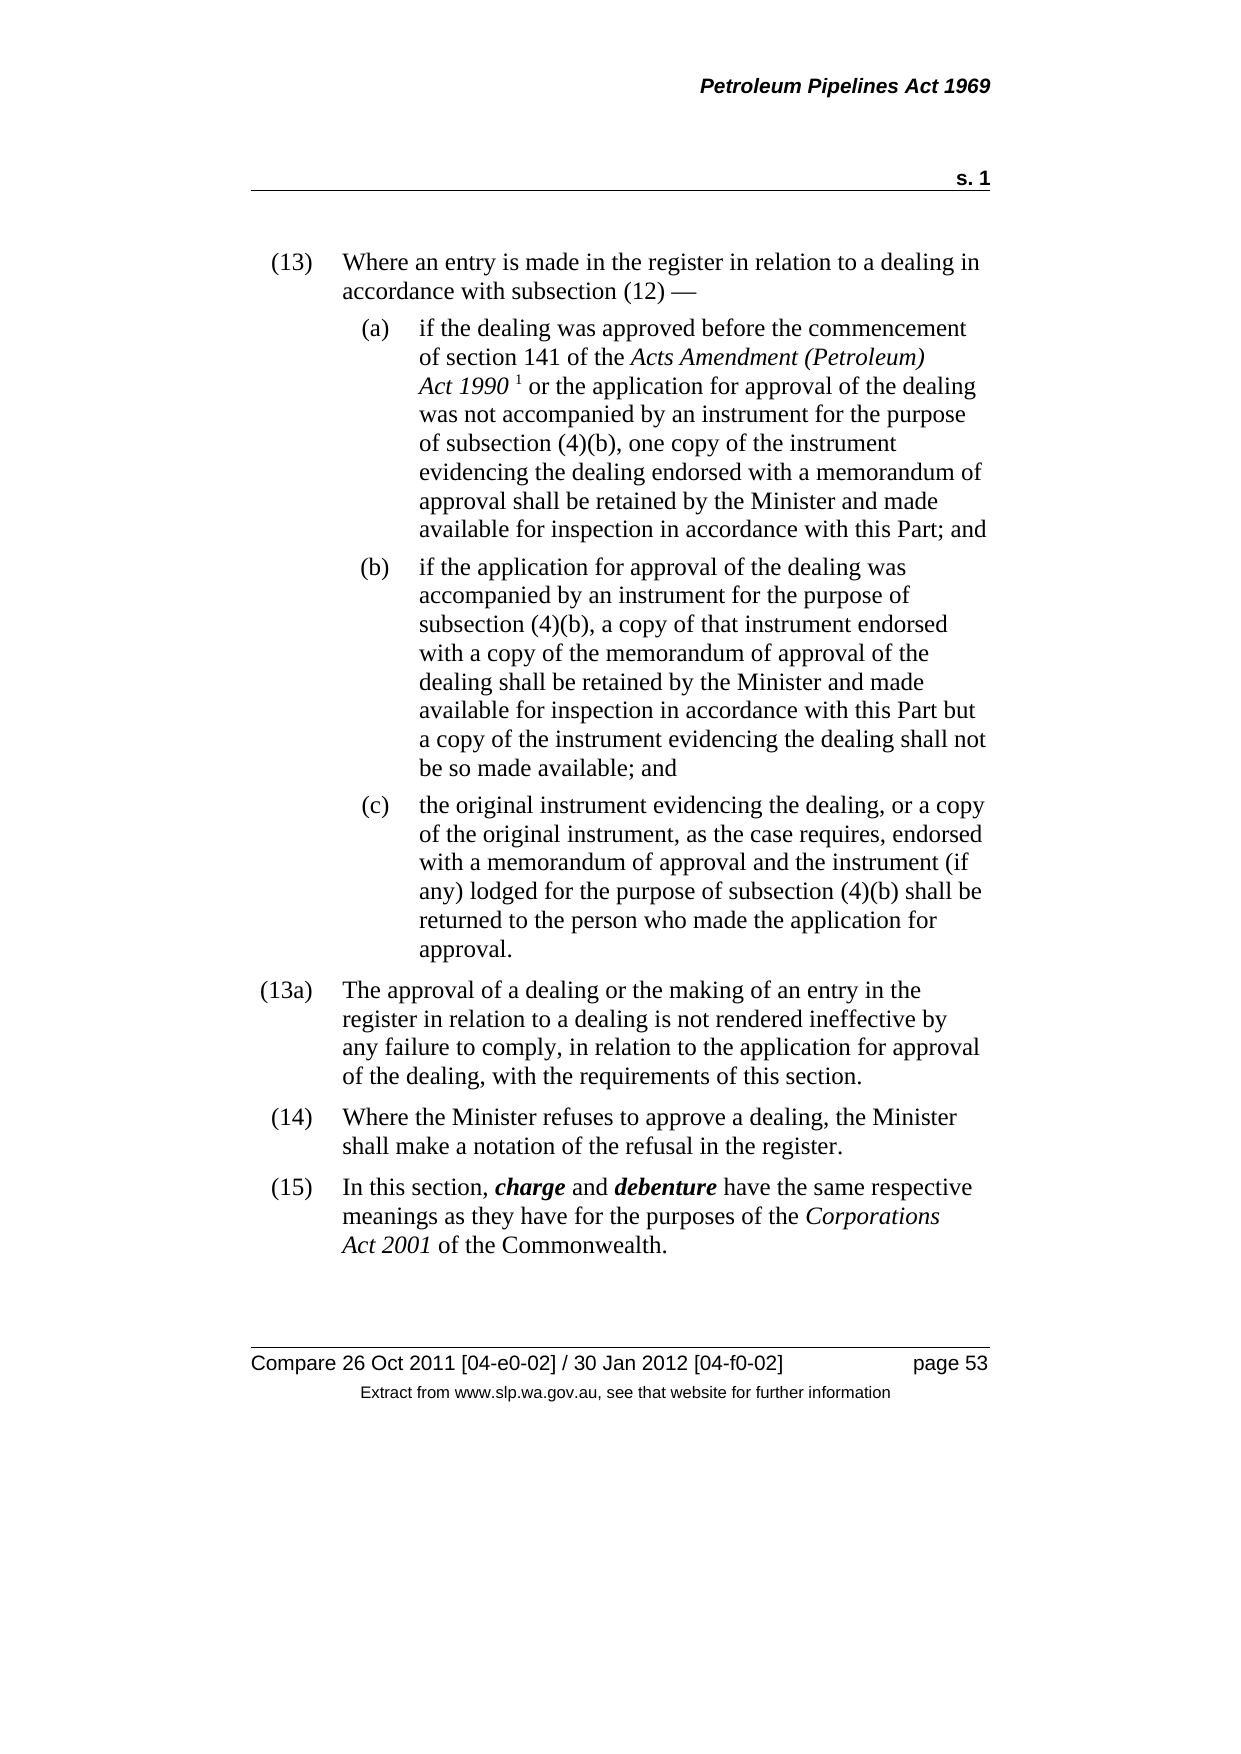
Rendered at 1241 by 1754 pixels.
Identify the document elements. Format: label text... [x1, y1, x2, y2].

text (a) if the dealing was approved before the commencement of section 141 of the Acts Amendment (Petroleum) Act 1990 1 or the application for approval of the dealing was not accompanied by an instrument for the purpose of subsection (4)(b), one copy of the instrument evidencing the dealing endorsed with a memorandum of approval shall be retained by the Minister and made available for inspection in accordance with this Part; and [251, 313, 990, 543]
text (b) if the application for approval of the dealing was accompanied by an instrument for the purpose of subsection (4)(b), a copy of that instrument endorsed with a copy of the memorandum of approval of the dealing shall be retained by the Minister and made available for inspection in accordance with this Part but a copy of the instrument evidencing the dealing shall not be so made available; and [251, 552, 990, 782]
text (13a) The approval of a dealing or the making of an entry in the register in relation to a dealing is not rendered ineffective by any failure to comply, in relation to the application for approval of the dealing, with the requirements of this section. [251, 975, 990, 1090]
text (15) In this section, charge and debenture have the same respective meanings as they have for the purposes of the Corporations Act 2001 of the Commonwealth. [251, 1172, 990, 1259]
text (14) Where the Minister refuses to approve a dealing, the Minister shall make a notation of the refusal in the register. [251, 1102, 990, 1160]
text (13) Where an entry is made in the register in relation to a dealing in accordance with subsection (12) — [251, 247, 990, 305]
text (c) the original instrument evidencing the dealing, or a copy of the original instrument, as the case requires, endorsed with a memorandum of approval and the instrument (if any) lodged for the purpose of subsection (4)(b) shall be returned to the person who made the application for approval. [251, 790, 990, 962]
